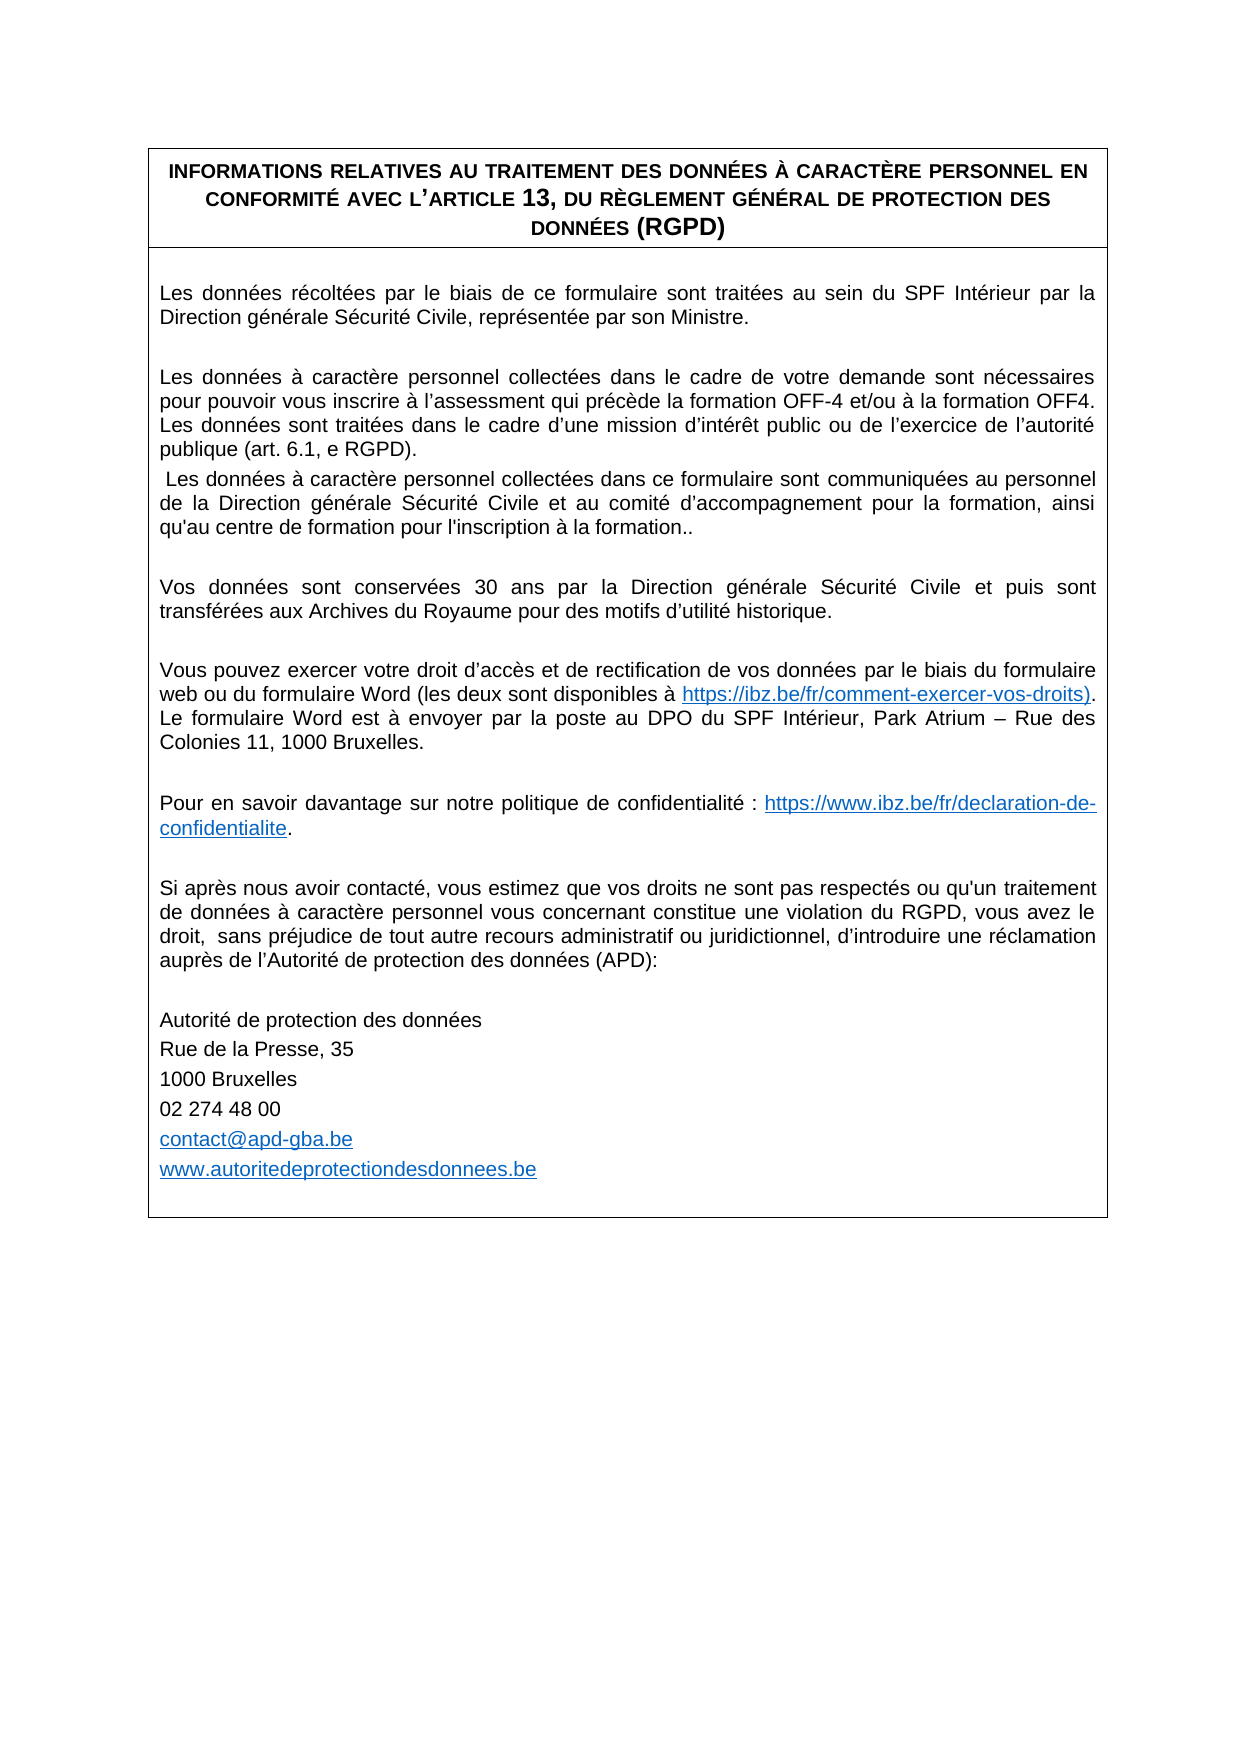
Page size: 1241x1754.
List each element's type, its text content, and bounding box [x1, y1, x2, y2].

table_cell Les données récoltées par le biais de ce formulaire sont traitées au sein du SPF Intérieur par la Direction générale Sécurité Civile, représentée par son Ministre. Les données à caractère personnel collectées dans le cadre de votre demande sont nécessaires pour pouvoir vous inscrire à l’assessment qui précède la formation OFF-4 et/ou à la formation OFF4. Les données sont traitées dans le cadre d’une mission d’intérêt public ou de l’exercice de l’autorité publique (art. 6.1, e RGPD). Les données à caractère personnel collectées dans ce formulaire sont communiquées au personnel de la Direction générale Sécurité Civile et au comité d’accompagnement pour la formation, ainsi qu'au centre de formation pour l'inscription à la formation.. Vos données sont conservées 30 ans par la Direction générale Sécurité Civile et puis sont transférées aux Archives du Royaume pour des motifs d’utilité historique. Vous pouvez exercer votre droit d’accès et de rectification de vos données par le biais du formulaire web ou du formulaire Word (les deux sont disponibles à https://ibz.be/fr/comment-exercer-vos-droits). Le formulaire Word est à envoyer par la poste au DPO du SPF Intérieur, Park Atrium – Rue des Colonies 11, 1000 Bruxelles. Pour en savoir davantage sur notre politique de confidentialité : https://www.ibz.be/fr/declaration-de-confidentialite. Si après nous avoir contacté, vous estimez que vos droits ne sont pas respectés ou qu'un traitement de données à caractère personnel vous concernant constitue une violation du RGPD, vous avez le droit, sans préjudice de tout autre recours administratif ou juridictionnel, d’introduire une réclamation auprès de l’Autorité de protection des données (APD): Autorité de protection des données Rue de la Presse, 35 1000 Bruxelles 02 274 48 00 contact@apd-gba.be www.autoritedeprotectiondesdonnees.be [149, 248, 1107, 1217]
table_header informations relatives au traitement des données à caractère personnel en conformité avec l’article 13, du règlement général de protection des données (RGPD) [149, 149, 1107, 247]
